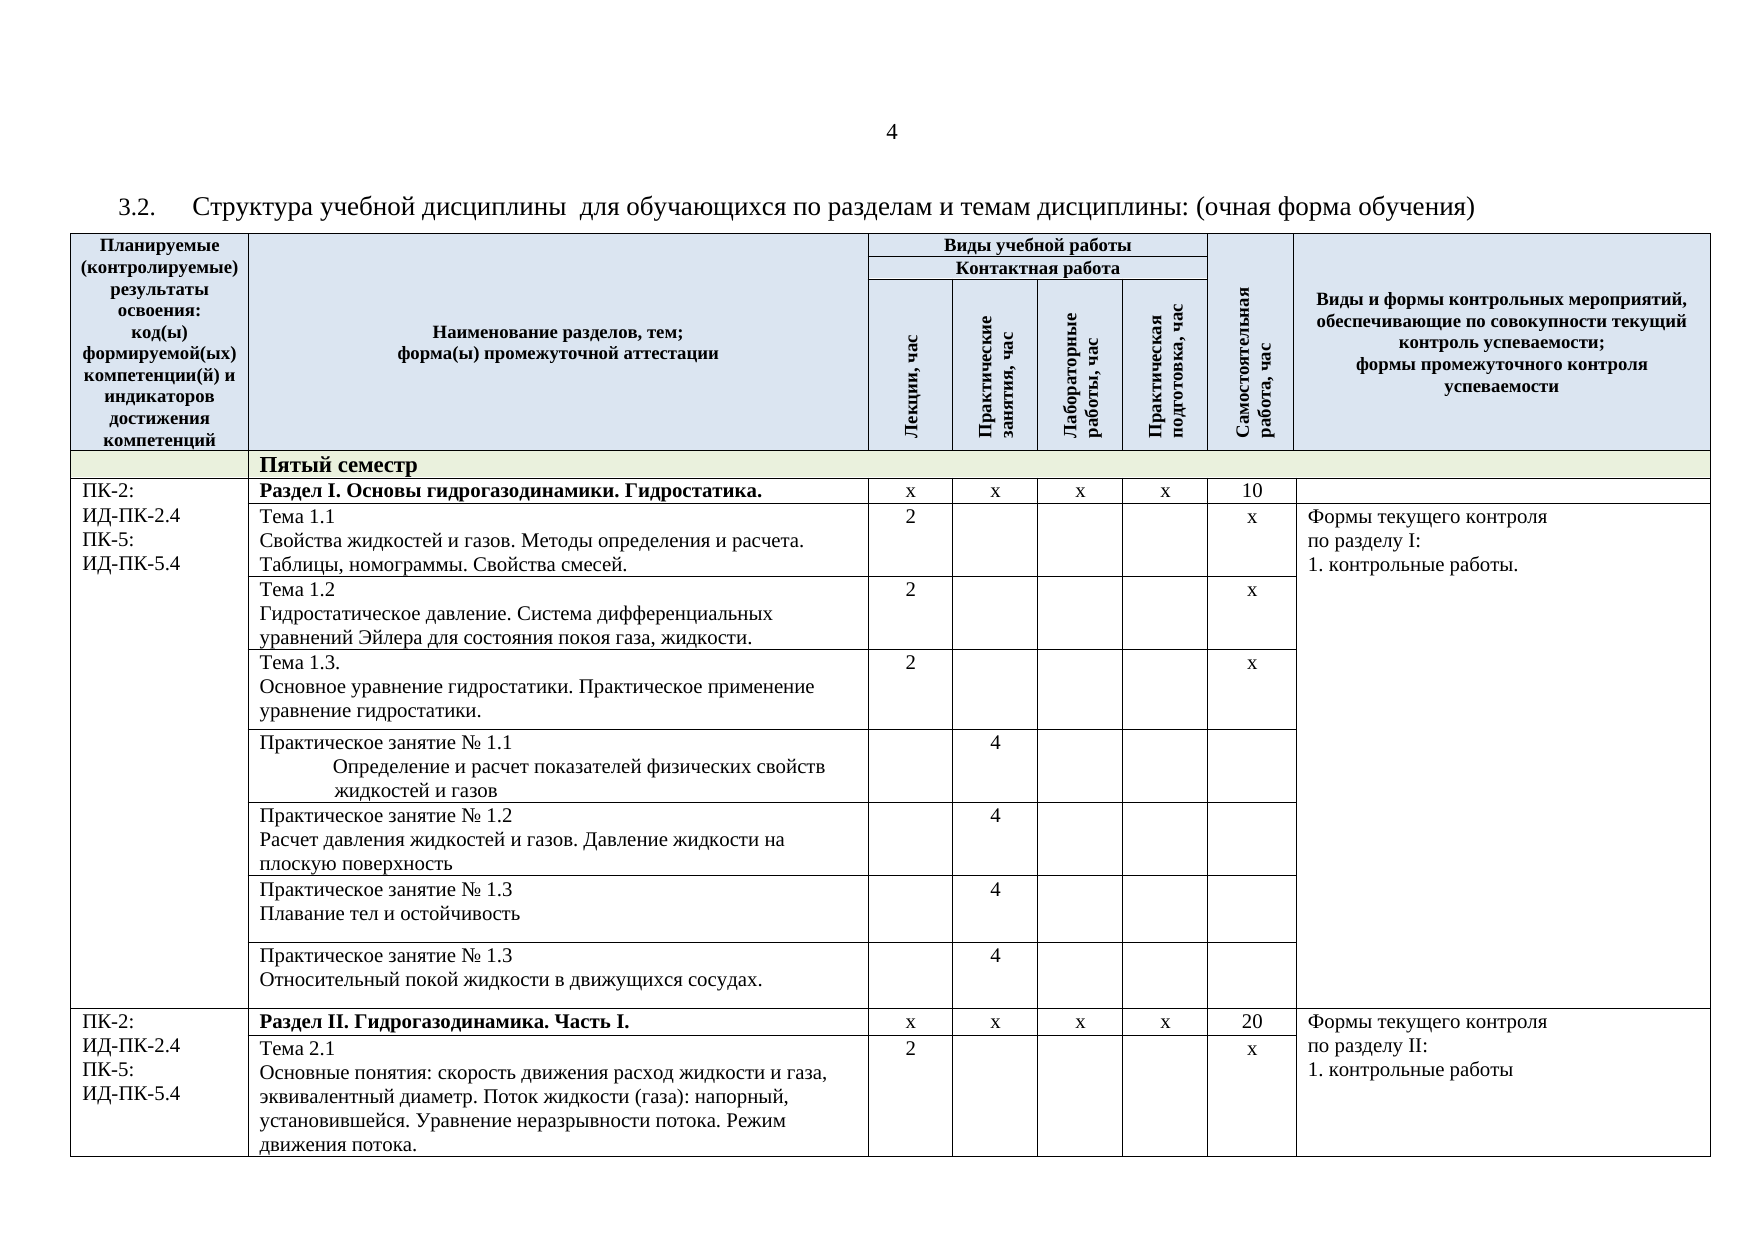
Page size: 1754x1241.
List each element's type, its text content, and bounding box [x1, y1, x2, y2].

table_cell [1123, 943, 1207, 1008]
table_cell 4 [953, 943, 1037, 1008]
table_cell Контактная работа [869, 257, 1207, 278]
table_cell ПК-2: ИД-ПК-2.4 ПК-5: ИД-ПК-5.4 [71, 479, 248, 1008]
table_cell [1123, 803, 1207, 875]
table_cell 2 [869, 650, 952, 729]
table_cell 20 [1208, 1009, 1296, 1034]
table_cell [1123, 650, 1207, 729]
table_header Наименование разделов, тем; форма(ы) промежуточной аттестации [249, 234, 868, 450]
table_cell [1208, 730, 1296, 802]
table_cell [1038, 1036, 1122, 1156]
table_cell Лекции, час [869, 280, 952, 450]
table_cell х [1208, 504, 1296, 576]
table_cell Формы текущего контроля по разделу II: 1. контрольные работы [1297, 1009, 1710, 1156]
table_cell [1038, 730, 1122, 802]
table_cell х [869, 1009, 952, 1034]
table_cell [953, 577, 1037, 649]
subtitle Структура учебной дисциплины для обучающихся по разделам и темам дисциплины: (очная форма обучения) [118, 190, 1665, 221]
table_cell 4 [953, 730, 1037, 802]
table_cell [71, 451, 248, 477]
table_cell [1208, 876, 1296, 942]
table_cell Тема 1.3. Основное уравнение гидростатики. Практическое применение уравнение гидростатики. [249, 650, 868, 729]
table_cell х [1208, 1036, 1296, 1156]
table_cell [869, 730, 952, 802]
table_cell [953, 650, 1037, 729]
table_cell [1123, 577, 1207, 649]
table_cell Тема 1.1 Свойства жидкостей и газов. Методы определения и расчета. Таблицы, номограммы. Свойства смесей. [249, 504, 868, 576]
table_cell [1123, 504, 1207, 576]
table_cell Практическое занятие № 1.3 Плавание тел и остойчивость [249, 876, 868, 942]
table_cell [1123, 730, 1207, 802]
table_cell Практическое занятие № 1.3 Относительный покой жидкости в движущихся сосудах. [249, 943, 868, 1008]
table_cell Практические занятия, час [953, 280, 1037, 450]
table_cell [1038, 803, 1122, 875]
table_cell Лабораторные работы, час [1038, 280, 1122, 450]
table_cell [1297, 479, 1710, 502]
table_cell 4 [953, 876, 1037, 942]
table_cell [1038, 876, 1122, 942]
table_cell х [1038, 479, 1122, 502]
table_cell Раздел II. Гидрогазодинамика. Часть I. [249, 1009, 868, 1034]
table_cell х [1123, 479, 1207, 502]
table_cell х [953, 479, 1037, 502]
table_cell Практическая подготовка, час [1123, 280, 1207, 450]
table_cell [869, 943, 952, 1008]
table_cell [1208, 803, 1296, 875]
table_cell Раздел I. Основы гидрогазодинамики. Гидростатика. [249, 479, 868, 502]
table_header Виды и формы контрольных мероприятий, обеспечивающие по совокупности текущий контроль успеваемости; формы промежуточного контроля успеваемости [1294, 234, 1710, 450]
table_cell Тема 1.2 Гидростатическое давление. Система дифференциальных уравнений Эйлера для состояния покоя газа, жидкости. [249, 577, 868, 649]
table_cell Практическое занятие № 1.1 Определение и расчет показателей физических свойств жидкостей и газов [249, 730, 868, 802]
table_cell Формы текущего контроля по разделу I: 1. контрольные работы. [1297, 504, 1710, 1008]
table_cell [1038, 577, 1122, 649]
table_cell [1208, 943, 1296, 1008]
table_cell [953, 504, 1037, 576]
table_cell Тема 2.1 Основные понятия: скорость движения расход жидкости и газа, эквивалентный диаметр. Поток жидкости (газа): напорный, установившейся. Уравнение неразрывности потока. Режим движения потока. [249, 1036, 868, 1156]
table_header Самостоятельная работа, час [1208, 234, 1293, 450]
table_cell х [869, 479, 952, 502]
table_cell 10 [1208, 479, 1296, 502]
table_cell Пятый семестр [249, 451, 1710, 477]
table_cell [869, 876, 952, 942]
table_header Планируемые (контролируемые) результаты освоения: код(ы) формируемой(ых) компетенции(й) и индикаторов достижения компетенций [71, 234, 248, 450]
table_cell [1038, 943, 1122, 1008]
table_cell [1123, 1036, 1207, 1156]
table_header Виды учебной работы [869, 234, 1207, 256]
table_cell [1038, 650, 1122, 729]
table_cell х [953, 1009, 1037, 1034]
table_cell [953, 1036, 1037, 1156]
table_cell х [1208, 650, 1296, 729]
table_cell ПК-2: ИД-ПК-2.4 ПК-5: ИД-ПК-5.4 [71, 1009, 248, 1156]
table_cell [1038, 504, 1122, 576]
table_cell Практическое занятие № 1.2 Расчет давления жидкостей и газов. Давление жидкости на плоскую поверхность [249, 803, 868, 875]
table_cell [1123, 876, 1207, 942]
table_cell х [1123, 1009, 1207, 1034]
table_cell х [1208, 577, 1296, 649]
table_cell 4 [953, 803, 1037, 875]
table_cell 2 [869, 577, 952, 649]
table_cell [869, 803, 952, 875]
table_cell 2 [869, 504, 952, 576]
table_cell 2 [869, 1036, 952, 1156]
table_cell х [1038, 1009, 1122, 1034]
